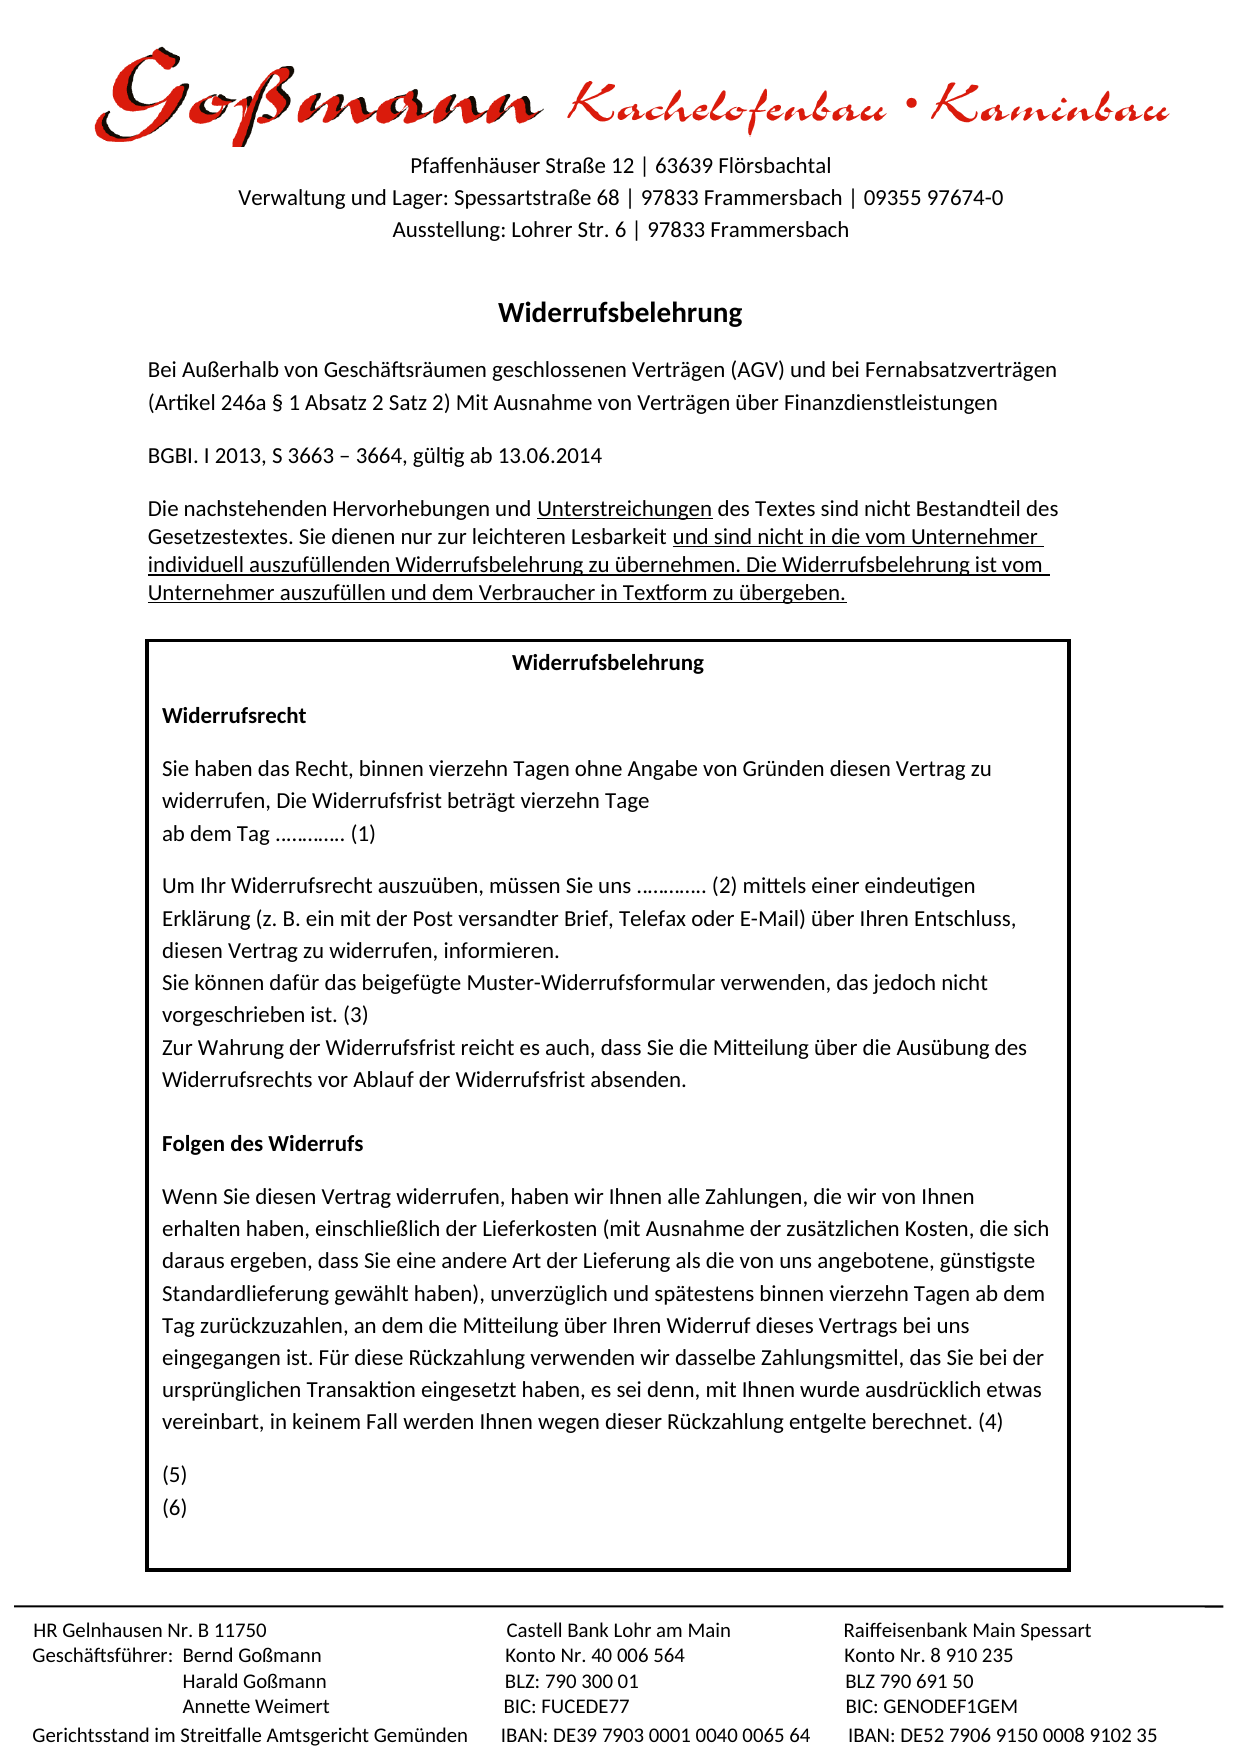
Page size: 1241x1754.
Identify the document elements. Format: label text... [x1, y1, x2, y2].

picture [555, 81, 1183, 138]
text Die nachstehenden Hervorhebungen und Unterstreichungen des Textes sind nicht Bestandteil des Gesetzestextes. Sie dienen nur zur leichteren Lesbarkeit und sind nicht in die vom Unternehmer individuell auszufüllenden Widerrufsbelehrung zu übernehmen. Die Widerrufsbelehrung ist vom Unternehmer auszufüllen und dem Verbraucher in Textform zu übergeben. [148, 494, 1093, 634]
text BGBI. I 2013, S 3663 – 3664, gültig ab 13.06.2014 [148, 441, 1093, 469]
text Bei Außerhalb von Geschäftsräumen geschlossenen Verträgen (AGV) und bei Fernabsatzverträgen (Artikel 246a § 1 Absatz 2 Satz 2) Mit Ausnahme von Verträgen über Finanzdienstleistungen [148, 356, 1093, 416]
picture [92, 43, 546, 147]
text Widerrufsbelehrung [148, 148, 1093, 329]
